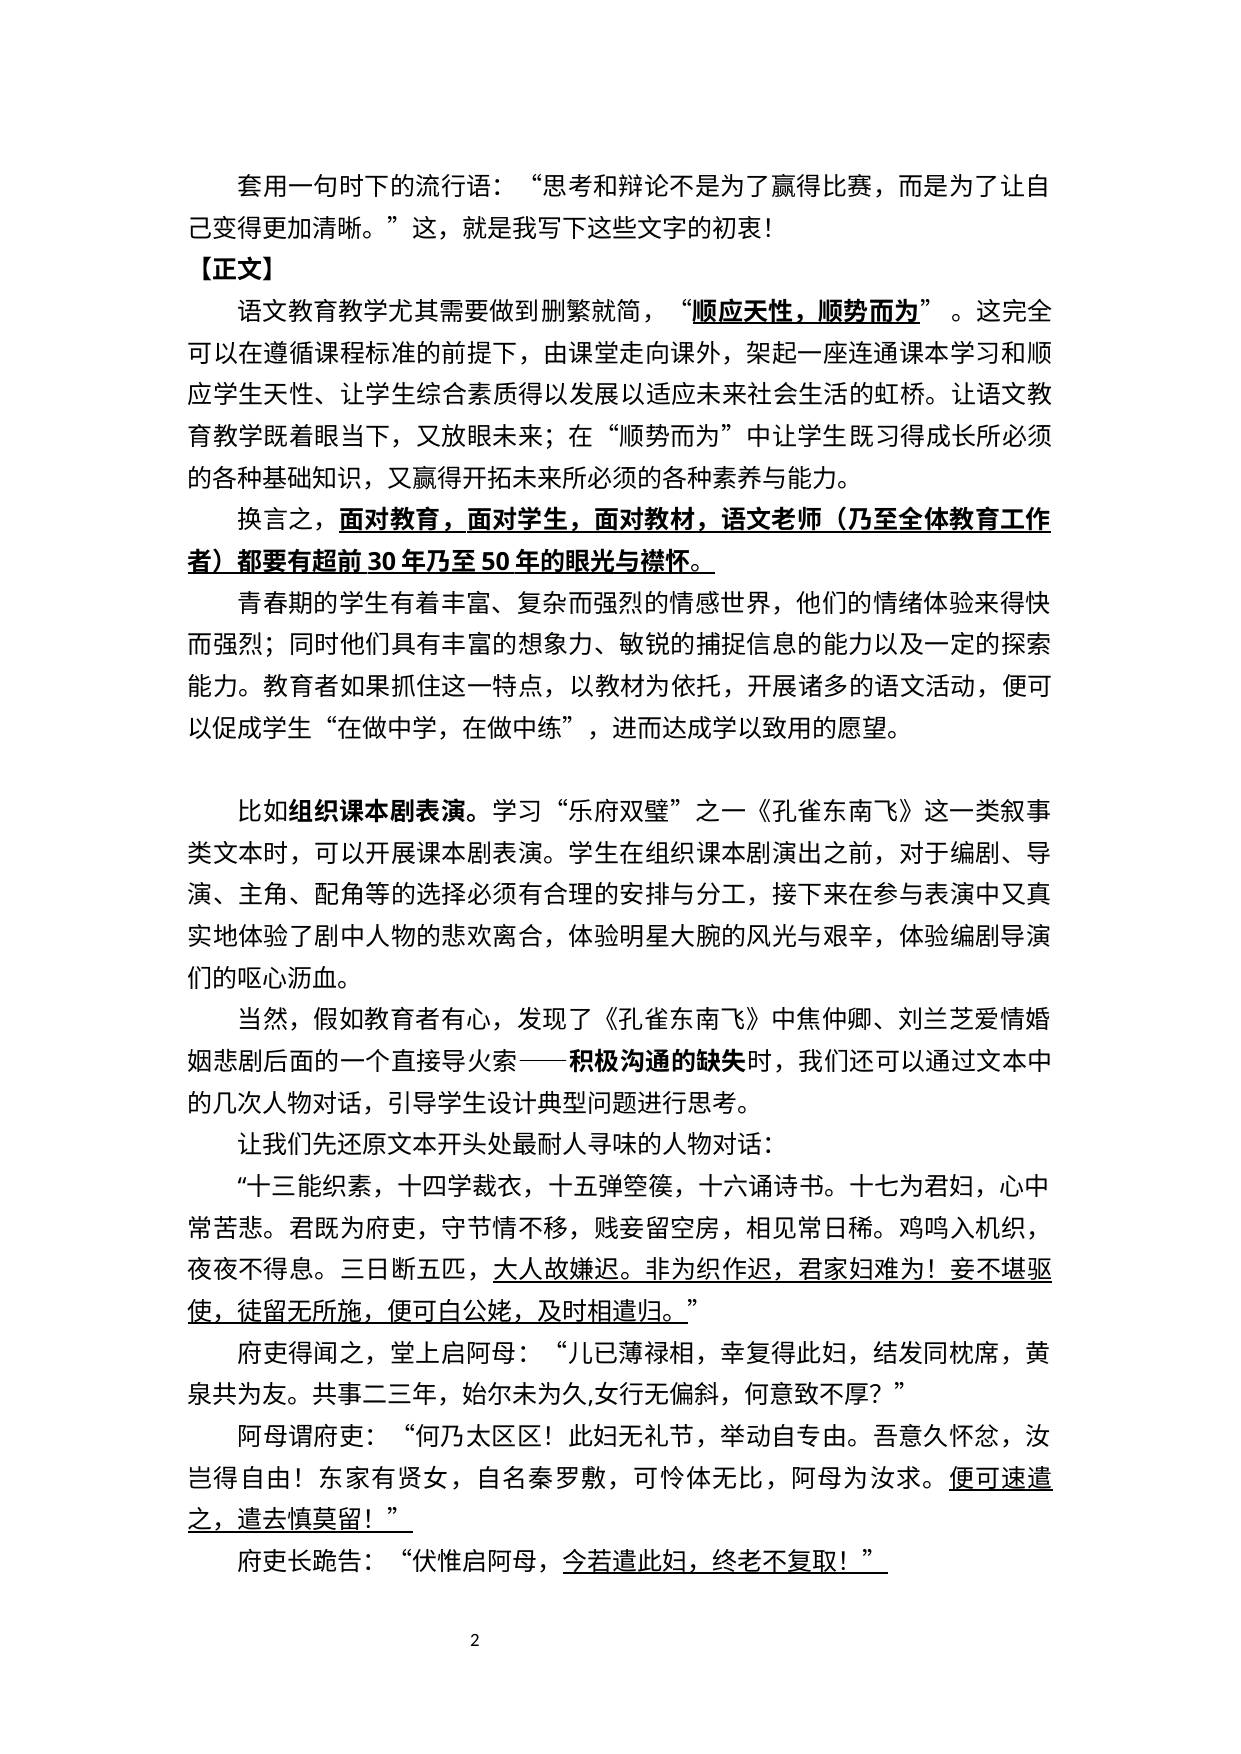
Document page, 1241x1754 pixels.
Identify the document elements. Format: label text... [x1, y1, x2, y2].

text 【正文】 [187, 245, 1053, 287]
text 套用一句时下的流行语：“思考和辩论不是为了赢得比赛，而是为了让自己变得更加清晰。”这，就是我写下这些文字的初衷！ [187, 162, 1053, 245]
text 让我们先还原文本开头处最耐人寻味的人物对话： [187, 1120, 1053, 1162]
text 青春期的学生有着丰富、复杂而强烈的情感世界，他们的情绪体验来得快而强烈；同时他们具有丰富的想象力、敏锐的捕捉信息的能力以及一定的探索能力。教育者如果抓住这一特点，以教材为依托，开展诸多的语文活动，便可以促成学生“在做中学，在做中练”，进而达成学以致用的愿望。 [187, 579, 1053, 745]
text 当然，假如教育者有心，发现了《孔雀东南飞》中焦仲卿、刘兰芝爱情婚姻悲剧后面的一个直接导火索——积极沟通的缺失时，我们还可以通过文本中的几次人物对话，引导学生设计典型问题进行思考。 [187, 995, 1053, 1120]
text “十三能织素，十四学裁衣，十五弹箜篌，十六诵诗书。十七为君妇，心中常苦悲。君既为府吏，守节情不移，贱妾留空房，相见常日稀。鸡鸣入机织，夜夜不得息。三日断五匹，大人故嫌迟。非为织作迟，君家妇难为！妾不堪驱使，徒留无所施，便可白公姥，及时相遣归。” [187, 1162, 1053, 1329]
text 比如组织课本剧表演。学习“乐府双璧”之一《孔雀东南飞》这一类叙事类文本时，可以开展课本剧表演。学生在组织课本剧演出之前，对于编剧、导演、主角、配角等的选择必须有合理的安排与分工，接下来在参与表演中又真实地体验了剧中人物的悲欢离合，体验明星大腕的风光与艰辛，体验编剧导演们的呕心沥血。 [187, 787, 1053, 995]
text 语文教育教学尤其需要做到删繁就简，“顺应天性，顺势而为” 。这完全可以在遵循课程标准的前提下，由课堂走向课外，架起一座连通课本学习和顺应学生天性、让学生综合素质得以发展以适应未来社会生活的虹桥。让语文教育教学既着眼当下，又放眼未来；在“顺势而为”中让学生既习得成长所必须的各种基础知识，又赢得开拓未来所必须的各种素养与能力。 [187, 287, 1053, 495]
text 换言之，面对教育，面对学生，面对教材，语文老师（乃至全体教育工作者）都要有超前30年乃至50年的眼光与襟怀。 [187, 495, 1053, 579]
text 阿母谓府吏：“何乃太区区！此妇无礼节，举动自专由。吾意久怀忿，汝岂得自由！东家有贤女，自名秦罗敷，可怜体无比，阿母为汝求。便可速遣之，遣去慎莫留！” [187, 1412, 1053, 1537]
text 府吏得闻之，堂上启阿母：“儿已薄禄相，幸复得此妇，结发同枕席，黄泉共为友。共事二三年，始尔未为久,女行无偏斜，何意致不厚？” [187, 1329, 1053, 1412]
text 府吏长跪告：“伏惟启阿母，今若遣此妇，终老不复取！” [187, 1537, 1053, 1579]
